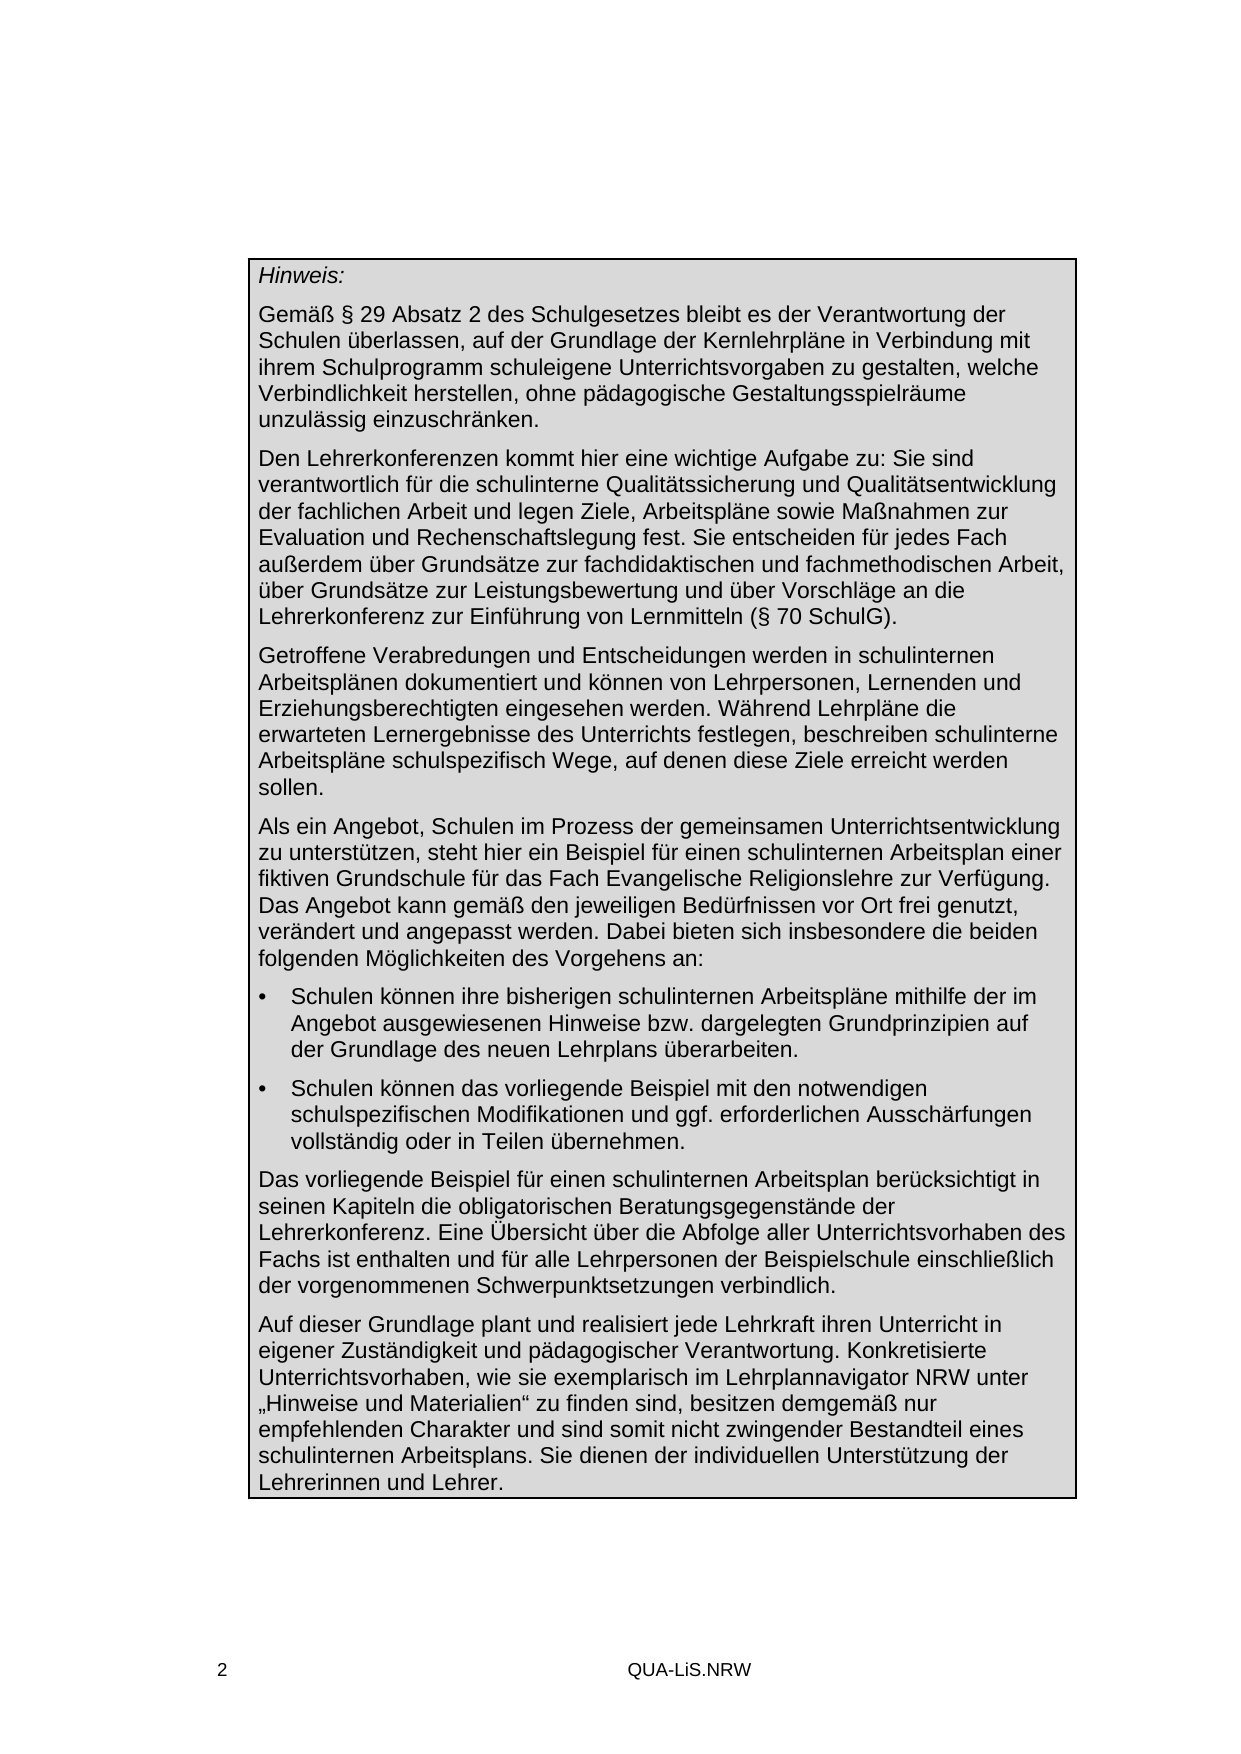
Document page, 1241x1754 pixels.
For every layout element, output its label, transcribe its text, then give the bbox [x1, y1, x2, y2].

text Das vorliegende Beispiel für einen schulinternen Arbeitsplan berücksichtigt in seinen Kapiteln die obligatorischen Beratungsgegenstände der Lehrerkonferenz. Eine Übersicht über die Abfolge aller Unterrichtsvorhaben des Fachs ist enthalten und für alle Lehrpersonen der Beispielschule einschließlich der vorgenommenen Schwerpunktsetzungen verbindlich. [250, 1162, 1075, 1298]
text Als ein Angebot, Schulen im Prozess der gemeinsamen Unterrichtsentwicklung zu unterstützen, steht hier ein Beispiel für einen schulinternen Arbeitsplan einer fiktiven Grundschule für das Fach Evangelische Religionslehre zur Verfügung. Das Angebot kann gemäß den jeweiligen Bedürfnissen vor Ort frei genutzt, verändert und angepasst werden. Dabei bieten sich insbesondere die beiden folgenden Möglichkeiten des Vorgehens an: [250, 808, 1075, 971]
text Hinweis: [250, 260, 1075, 288]
text Den Lehrerkonferenzen kommt hier eine wichtige Aufgabe zu: Sie sind verantwortlich für die schulinterne Qualitätssicherung und Qualitätsentwicklung der fachlichen Arbeit und legen Ziele, Arbeitspläne sowie Maßnahmen zur Evaluation und Rechenschaftslegung fest. Sie entscheiden für jedes Fach außerdem über Grundsätze zur fachdidaktischen und fachmethodischen Arbeit, über Grundsätze zur Leistungsbewertung und über Vorschläge an die Lehrerkonferenz zur Einführung von Lernmitteln (§ 70 SchulG). [250, 441, 1075, 629]
text Getroffene Verabredungen und Entscheidungen werden in schulinternen Arbeitsplänen dokumentiert und können von Lehrpersonen, Lernenden und Erziehungsberechtigten eingesehen werden. Während Lehrpläne die erwarteten Lernergebnisse des Unterrichts festlegen, beschreiben schulinterne Arbeitspläne schulspezifisch Wege, auf denen diese Ziele erreicht werden sollen. [250, 638, 1075, 800]
text Gemäß § 29 Absatz 2 des Schulgesetzes bleibt es der Verantwortung der Schulen überlassen, auf der Grundlage der Kernlehrpläne in Verbindung mit ihrem Schulprogramm schuleigene Unterrichtsvorgaben zu gestalten, welche Verbindlichkeit herstellen, ohne pädagogische Gestaltungsspielräume unzulässig einzuschränken. [250, 297, 1075, 433]
text Auf dieser Grundlage plant und realisiert jede Lehrkraft ihren Unterricht in eigener Zuständigkeit und pädagogischer Verantwortung. Konkretisierte Unterrichtsvorhaben, wie sie exemplarisch im Lehrplannavigator NRW unter „Hinweise und Materialien“ zu finden sind, besitzen demgemäß nur empfehlenden Charakter und sind somit nicht zwingender Bestandteil eines schulinternen Arbeitsplans. Sie dienen der individuellen Unterstützung der Lehrerinnen und Lehrer. [250, 1307, 1075, 1497]
text • Schulen können das vorliegende Beispiel mit den notwendigen schulspezifischen Modifikationen und ggf. erforderlichen Ausschärfungen vollständig oder in Teilen übernehmen. [250, 1071, 1075, 1154]
text • Schulen können ihre bisherigen schulinternen Arbeitspläne mithilfe der im Angebot ausgewiesenen Hinweise bzw. dargelegten Grundprinzipien auf der Grundlage des neuen Lehrplans überarbeiten. [250, 979, 1075, 1062]
